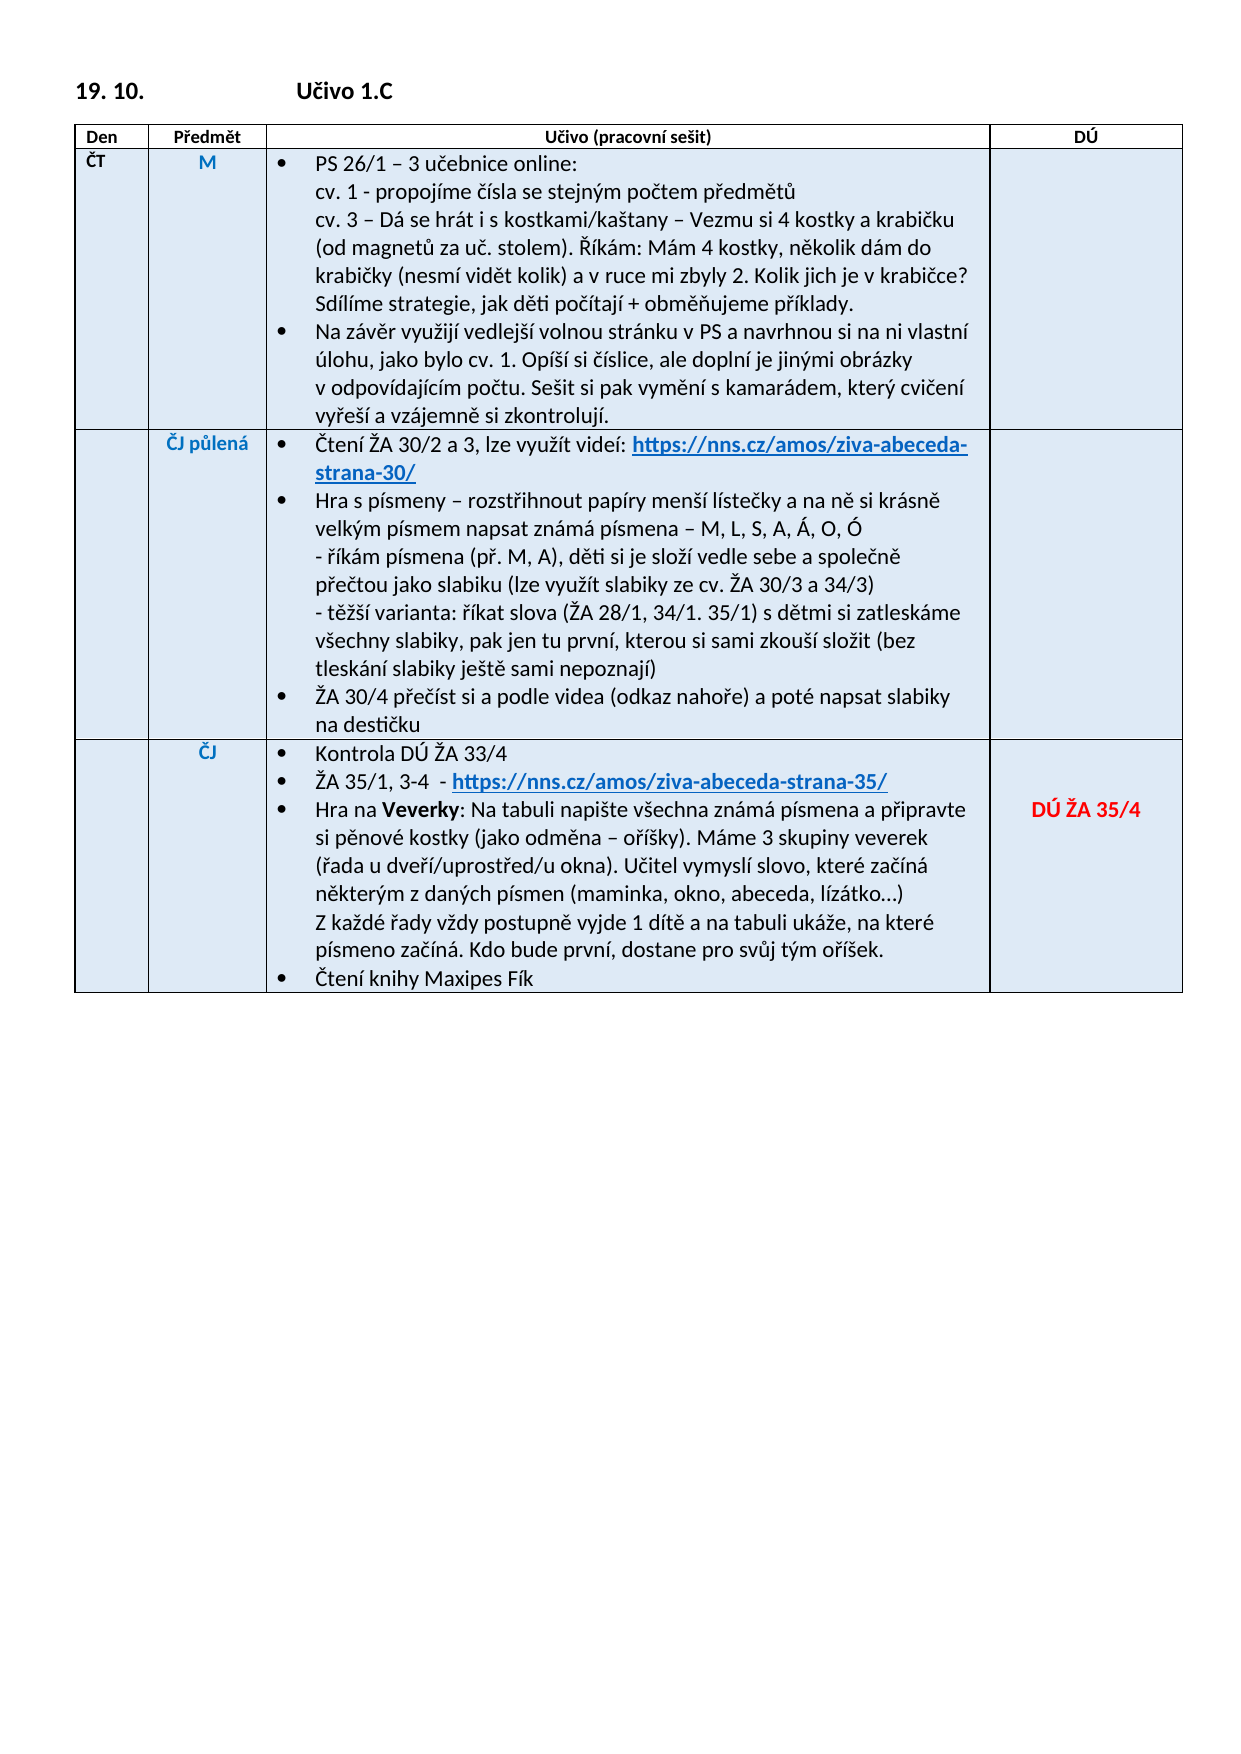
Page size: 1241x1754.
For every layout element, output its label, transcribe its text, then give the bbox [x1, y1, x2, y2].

table_cell M [149, 149, 266, 429]
table_cell Čtení ŽA 30/2 a 3, lze využít videí: https://nns.cz/amos/ziva-abeceda-strana-30/ Hra s písmeny – rozstřihnout papíry menší lístečky a na ně si krásně velkým písmem napsat známá písmena – M, L, S, A, Á, O, Ó - říkám písmena (př. M, A), děti si je složí vedle sebe a společně přečtou jako slabiku (lze využít slabiky ze cv. ŽA 30/3 a 34/3) - těžší varianta: říkat slova (ŽA 28/1, 34/1. 35/1) s dětmi si zatleskáme všechny slabiky, pak jen tu první, kterou si sami zkouší složit (bez tleskání slabiky ještě sami nepoznají) ŽA 30/4 přečíst si a podle videa (odkaz nahoře) a poté napsat slabiky na destičku [267, 430, 989, 738]
table_cell ČJ [149, 740, 266, 992]
table_cell DÚ ŽA 35/4 [991, 740, 1182, 992]
table_cell PS 26/1 – 3 učebnice online: cv. 1 - propojíme čísla se stejným počtem předmětů cv. 3 – Dá se hrát i s kostkami/kaštany – Vezmu si 4 kostky a krabičku (od magnetů za uč. stolem). Říkám: Mám 4 kostky, několik dám do krabičky (nesmí vidět kolik) a v ruce mi zbyly 2. Kolik jich je v krabičce? Sdílíme strategie, jak děti počítají + obměňujeme příklady. Na závěr využijí vedlejší volnou stránku v PS a navrhnou si na ni vlastní úlohu, jako bylo cv. 1. Opíší si číslice, ale doplní je jinými obrázky v odpovídajícím počtu. Sešit si pak vymění s kamarádem, který cvičení vyřeší a vzájemně si zkontrolují. [267, 149, 989, 429]
table_cell ČJ půlená [149, 430, 266, 738]
table_cell [991, 430, 1182, 738]
table_cell [991, 149, 1182, 429]
table_header Den [76, 125, 148, 148]
table_cell Kontrola DÚ ŽA 33/4 ŽA 35/1, 3-4 - https://nns.cz/amos/ziva-abeceda-strana-35/ Hra na Veverky: Na tabuli napište všechna známá písmena a připravte si pěnové kostky (jako odměna – oříšky). Máme 3 skupiny veverek (řada u dveří/uprostřed/u okna). Učitel vymyslí slovo, které začíná některým z daných písmen (maminka, okno, abeceda, lízátko…) Z každé řady vždy postupně vyjde 1 dítě a na tabuli ukáže, na které písmeno začíná. Kdo bude první, dostane pro svůj tým oříšek. Čtení knihy Maxipes Fík [267, 740, 989, 992]
table_cell [76, 740, 148, 992]
table_cell ČT [76, 149, 148, 429]
table_cell [76, 430, 148, 738]
table_header Předmět [149, 125, 266, 148]
table_header Učivo (pracovní sešit) [267, 125, 989, 148]
table_header DÚ [991, 125, 1182, 148]
text 19. 10. Učivo 1.C [75, 75, 1165, 106]
